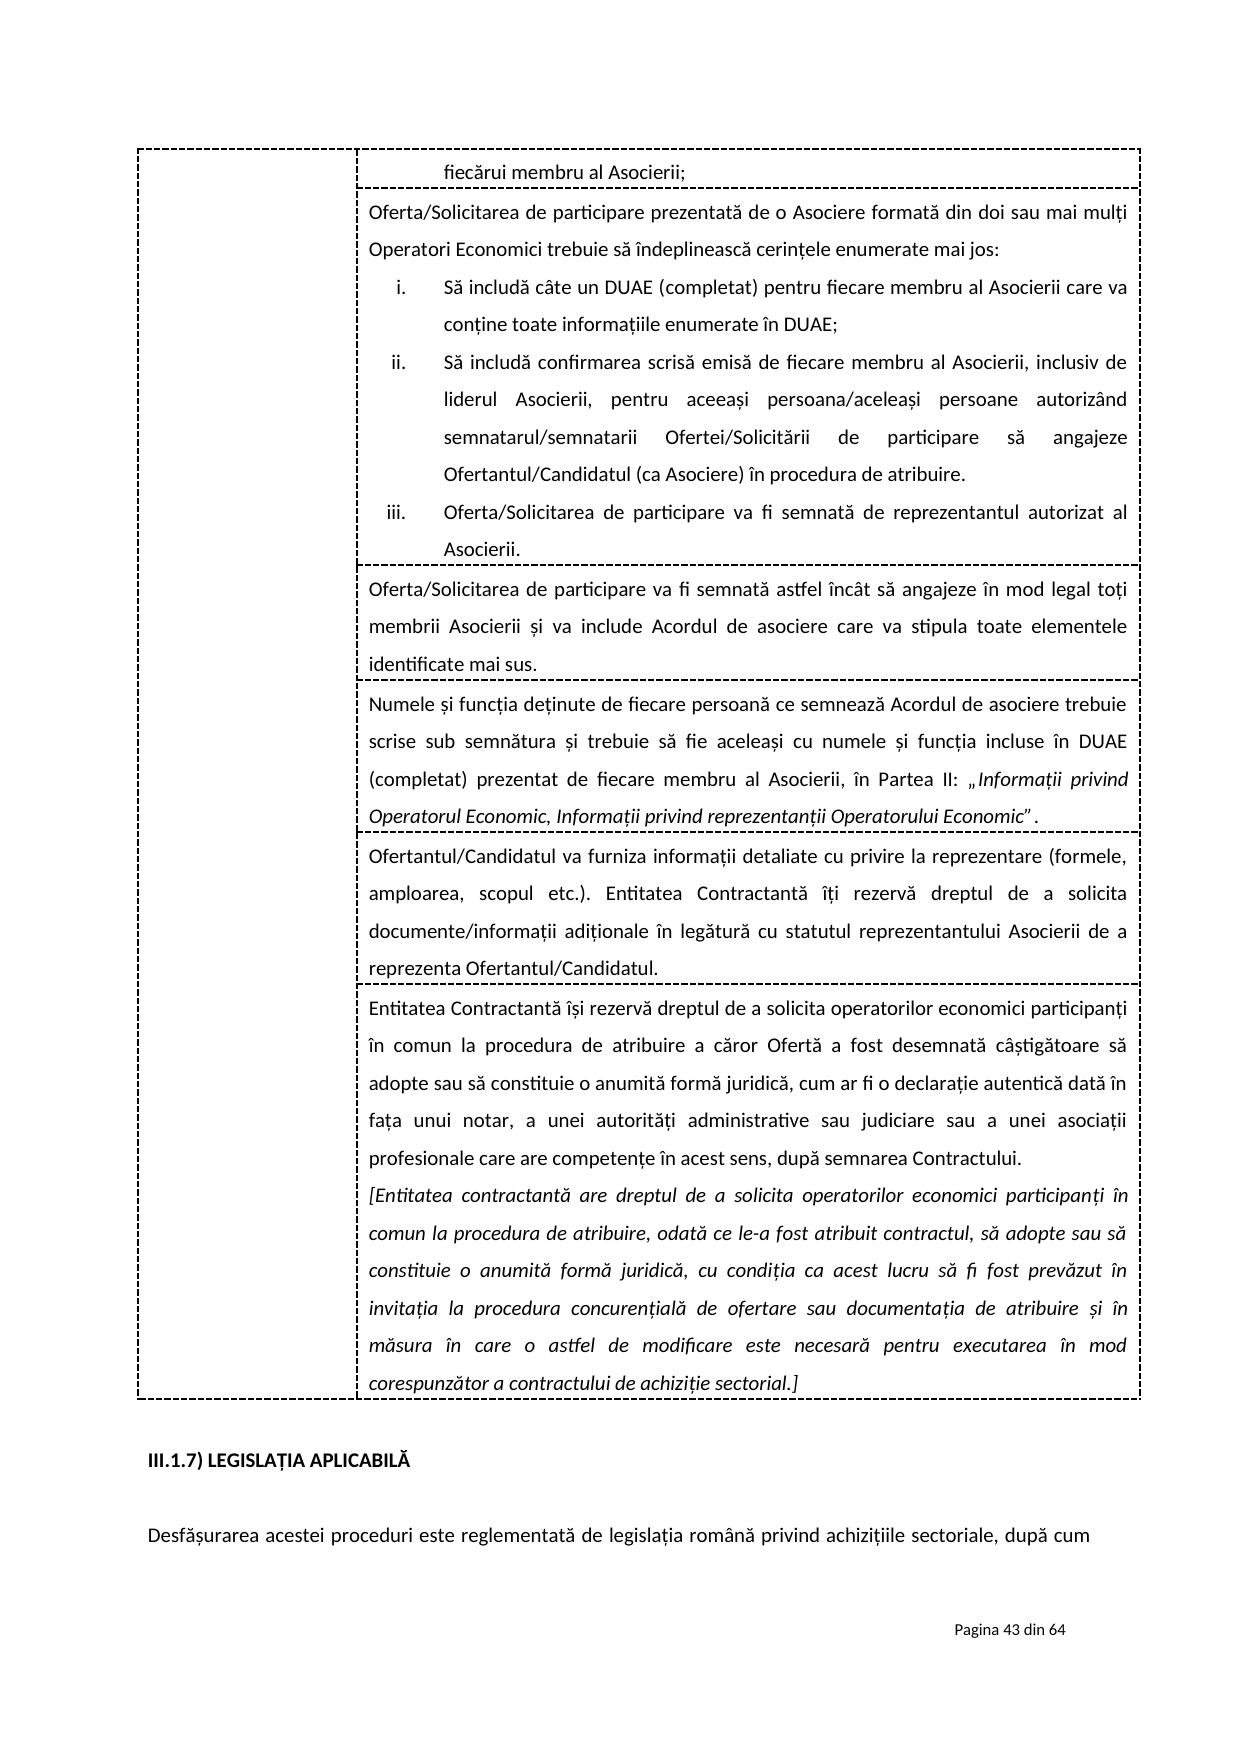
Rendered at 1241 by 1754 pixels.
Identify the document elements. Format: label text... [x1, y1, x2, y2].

table_cell Numele și funcția deținute de fiecare persoană ce semnează Acordul de asociere trebuie scrise sub semnătura și trebuie să fie aceleași cu numele și funcția incluse în DUAE (completat) prezentat de fiecare membru al Asocierii, în Partea II: „Informații privind Operatorul Economic, Informații privind reprezentanții Operatorului Economic”. [357, 679, 1140, 831]
table_cell Oferta/Solicitarea de participare prezentată de o Asociere formată din doi sau mai mulți Operatori Economici trebuie să îndeplinească cerințele enumerate mai jos: Să includă câte un DUAE (completat) pentru fiecare membru al Asocierii care va conține toate informațiile enumerate în DUAE; Să includă confirmarea scrisă emisă de fiecare membru al Asocierii, inclusiv de liderul Asocierii, pentru aceeași persoana/aceleași persoane autorizând semnatarul/semnatarii Ofertei/Solicitării de participare să angajeze Ofertantul/Candidatul (ca Asociere) în procedura de atribuire. Oferta/Solicitarea de participare va fi semnată de reprezentantul autorizat al Asocierii. [357, 187, 1140, 564]
table_cell Entitatea Contractantă își rezervă dreptul de a solicita operatorilor economici participanți în comun la procedura de atribuire a căror Ofertă a fost desemnată câștigătoare să adopte sau să constituie o anumită formă juridică, cum ar fi o declarație autentică dată în fața unui notar, a unei autorități administrative sau judiciare sau a unei asociații profesionale care are competențe în acest sens, după semnarea Contractului. [Entitatea contractantă are dreptul de a solicita operatorilor economici participanţi în comun la procedura de atribuire, odată ce le-a fost atribuit contractul, să adopte sau să constituie o anumită formă juridică, cu condiţia ca acest lucru să fi fost prevăzut în invitaţia la procedura concurenţială de ofertare sau documentaţia de atribuire şi în măsura în care o astfel de modificare este necesară pentru executarea în mod corespunzător a contractului de achiziţie sectorial.] [357, 983, 1140, 1398]
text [148, 1512, 1093, 1550]
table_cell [357, 148, 1140, 187]
table_cell Oferta/Solicitarea de participare va fi semnată astfel încât să angajeze în mod legal toți membrii Asocierii și va include Acordul de asociere care va stipula toate elementele identificate mai sus. [357, 564, 1140, 679]
table_cell Ofertantul/Candidatul va furniza informații detaliate cu privire la reprezentare (formele, amploarea, scopul etc.). Entitatea Contractantă îți rezervă dreptul de a solicita documente/informații adiționale în legătură cu statutul reprezentantului Asocierii de a reprezenta Ofertantul/Candidatul. [357, 831, 1140, 983]
subtitle III.1.7) LEGISLAȚIA APLICABILĂ [148, 1437, 1094, 1475]
